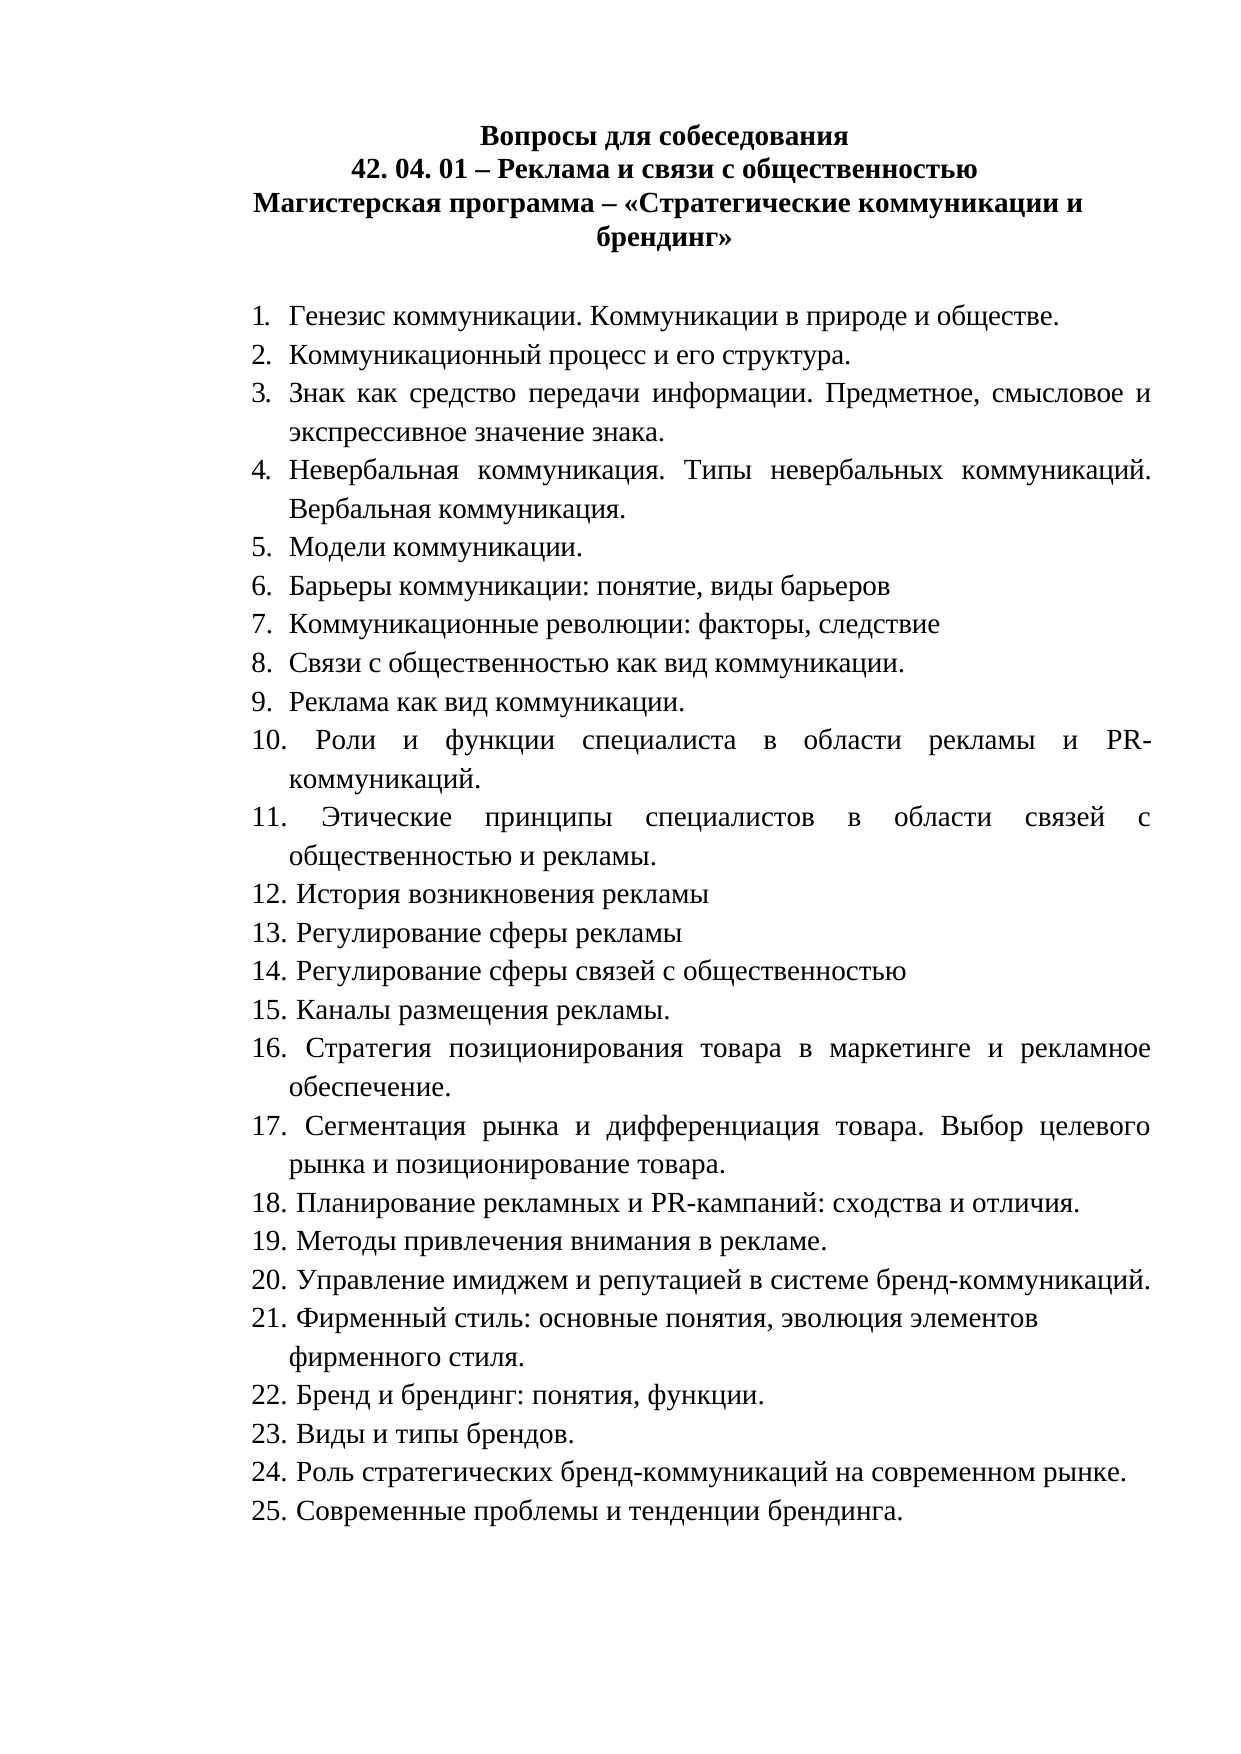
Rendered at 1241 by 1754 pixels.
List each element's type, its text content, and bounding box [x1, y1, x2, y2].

list Управление имиджем и репутацией в системе бренд-коммуникаций. [251, 1262, 1152, 1295]
list Сегментация рынка и дифференциация товара. Выбор целевого рынка и позиционирование товара. [251, 1108, 1152, 1180]
text Вопросы для собеседования [177, 118, 1152, 152]
list Связи с общественностью как вид коммуникации. [251, 645, 1152, 679]
list Модели коммуникации. [251, 529, 1152, 563]
list Этические принципы специалистов в области связей с общественностью и рекламы. [251, 799, 1152, 871]
list История возникновения рекламы [251, 876, 1152, 910]
list Невербальная коммуникация. Типы невербальных коммуникаций. Вербальная коммуникация. [251, 452, 1152, 524]
list Знак как средство передачи информации. Предметное, смысловое и экспрессивное значение знака. [251, 375, 1152, 447]
list Реклама как вид коммуникации. [251, 684, 1152, 717]
list Регулирование сферы рекламы [251, 915, 1152, 948]
list Стратегия позиционирования товара в маркетинге и рекламное обеспечение. [251, 1031, 1152, 1103]
list Коммуникационный процесс и его структура. [251, 337, 1152, 370]
list Коммуникационные революции: факторы, следствие [251, 607, 1152, 640]
text Магистерская программа – «Стратегические коммуникации и брендинг» [177, 185, 1152, 252]
text 42. 04. 01 – Реклама и связи с общественностью [177, 152, 1152, 185]
list Роль стратегических бренд-коммуникаций на современном рынке. [251, 1454, 1152, 1488]
list Каналы размещения рекламы. [251, 992, 1152, 1026]
list Регулирование сферы связей с общественностью [251, 953, 1152, 987]
list Современные проблемы и тенденции брендинга. [251, 1493, 1152, 1527]
list Фирменный стиль: основные понятия, эволюция элементов фирменного стиля. [251, 1300, 1152, 1372]
list Роли и функции специалиста в области рекламы и PR-коммуникаций. [251, 722, 1152, 794]
list Планирование рекламных и PR-кампаний: сходства и отличия. [251, 1185, 1152, 1218]
list Генезис коммуникации. Коммуникации в природе и обществе. [251, 298, 1152, 332]
list Барьеры коммуникации: понятие, виды барьеров [251, 568, 1152, 602]
list Бренд и брендинг: понятия, функции. [251, 1377, 1152, 1411]
list Методы привлечения внимания в рекламе. [251, 1223, 1152, 1257]
list Виды и типы брендов. [251, 1416, 1152, 1449]
